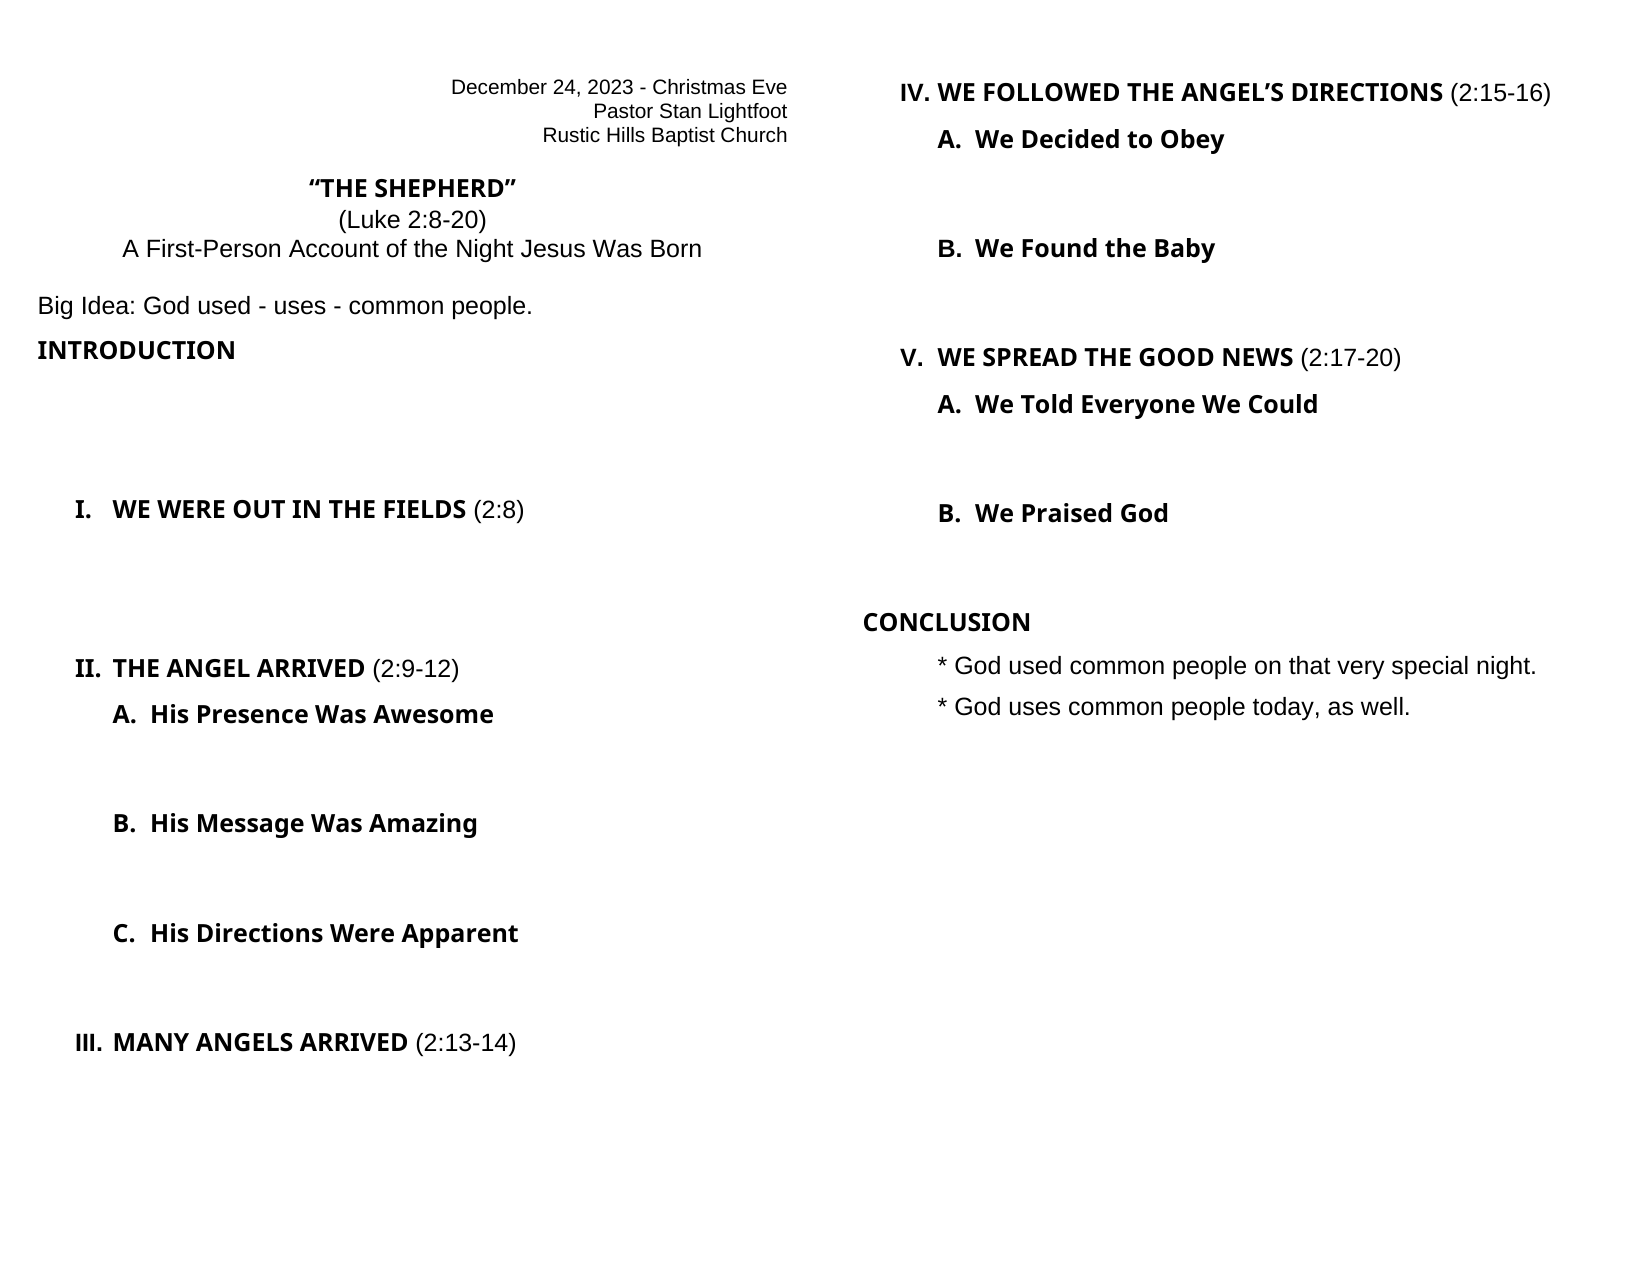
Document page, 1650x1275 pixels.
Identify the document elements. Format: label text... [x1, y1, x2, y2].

list We Told Everyone We Could [937, 386, 1612, 420]
list WE SPREAD THE GOOD NEWS (2:17-20) [900, 340, 1612, 374]
list His Presence Was Awesome [112, 697, 787, 731]
text * God used common people on that very special night. [862, 651, 1612, 680]
text INTRODUCTION [37, 332, 787, 366]
text “THE SHEPHERD” [37, 171, 787, 205]
list His Directions Were Apparent [112, 915, 787, 949]
text (Luke 2:8-20) [37, 205, 787, 234]
text A First-Person Account of the Night Jesus Was Born [37, 234, 787, 262]
list We Praised God [937, 495, 1612, 529]
text * God uses common people today, as well. [862, 692, 1612, 721]
list WE WERE OUT IN THE FIELDS (2:8) [75, 491, 787, 526]
text December 24, 2023 - Christmas Eve [37, 75, 787, 99]
text CONCLUSION [862, 604, 1612, 638]
list WE FOLLOWED THE ANGEL’S DIRECTIONS (2:15-16) [900, 75, 1612, 109]
list We Decided to Obey [937, 122, 1612, 156]
text Pastor Stan Lightfoot [37, 99, 787, 123]
list THE ANGEL ARRIVED (2:9-12) [75, 651, 787, 684]
list His Message Was Amazing [112, 806, 787, 840]
text Rustic Hills Baptist Church [37, 123, 787, 147]
list MANY ANGELS ARRIVED (2:13-14) [75, 1024, 787, 1086]
list We Found the Baby [937, 231, 1612, 265]
text Big Idea: God used - uses - common people. [37, 291, 787, 320]
